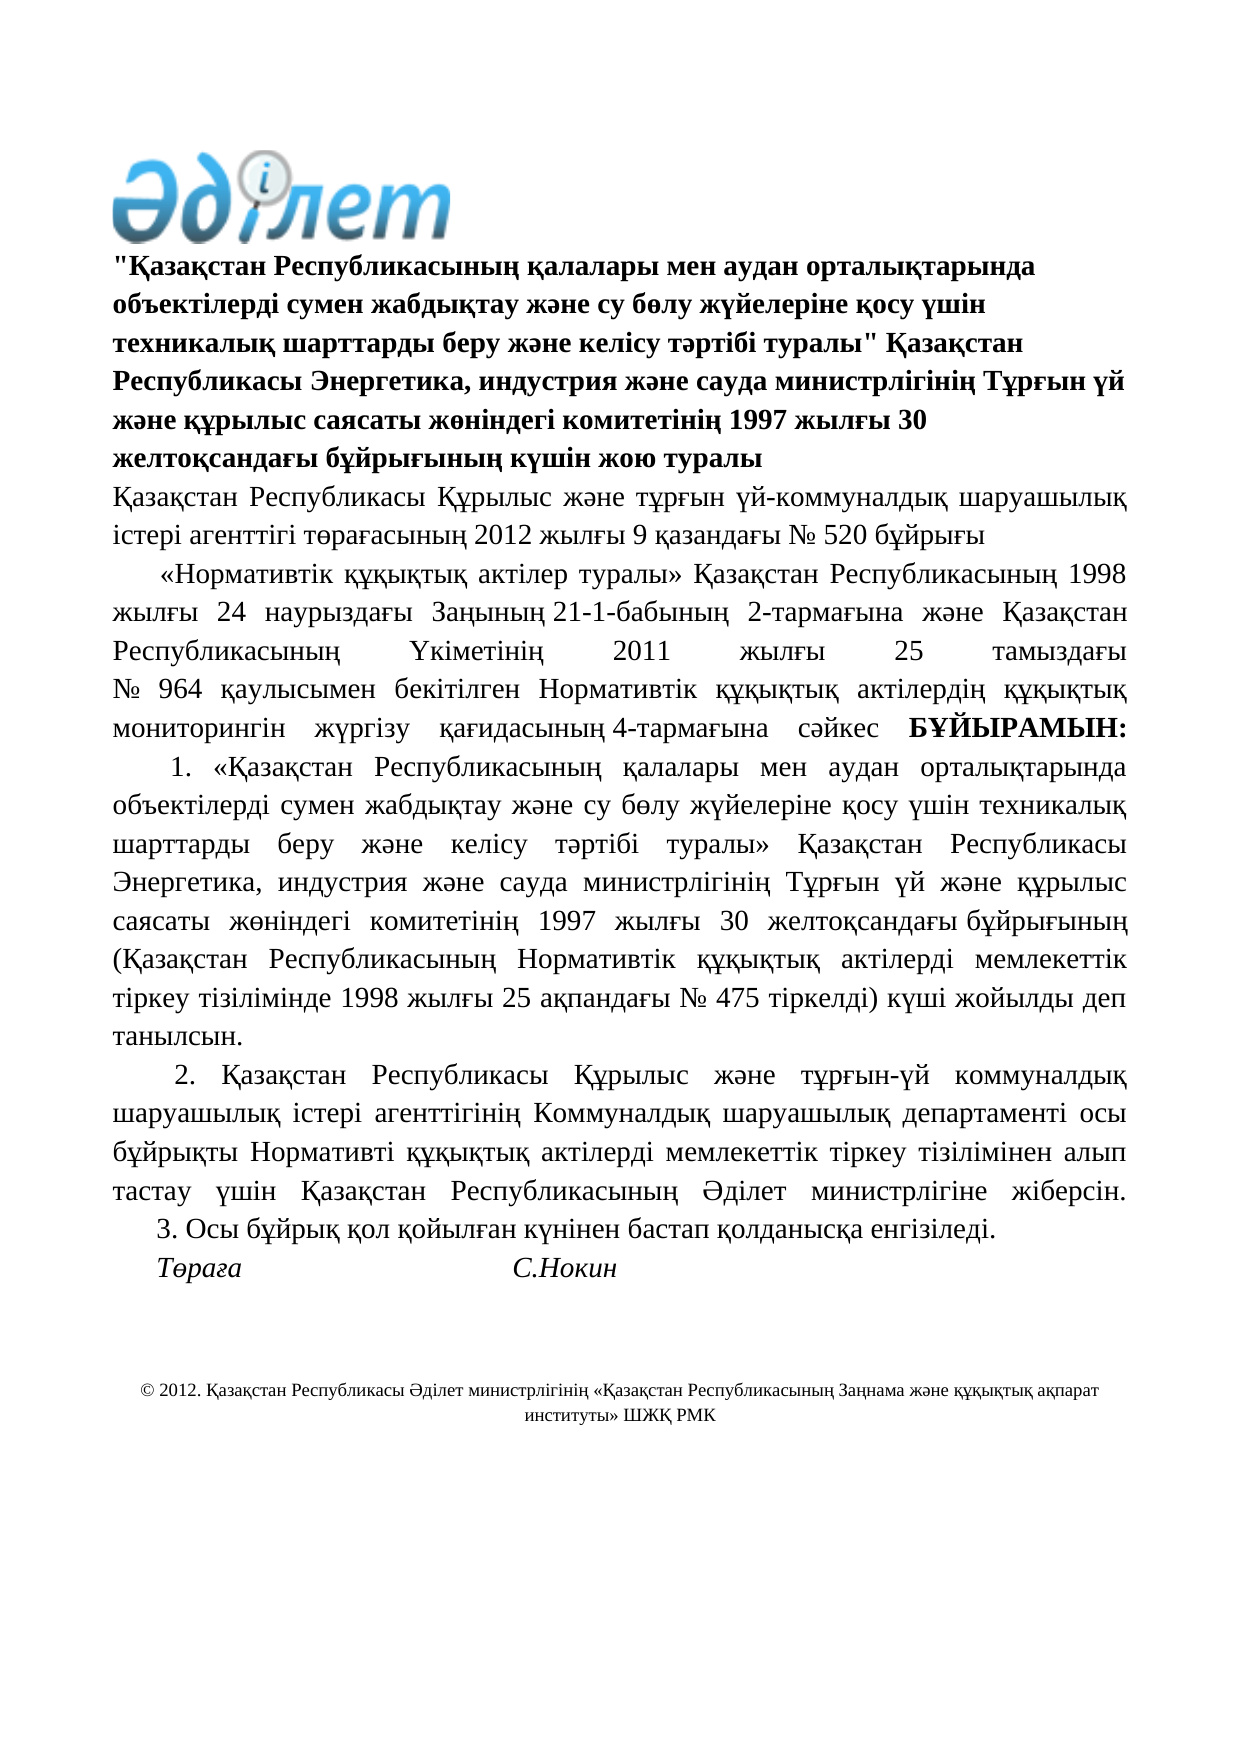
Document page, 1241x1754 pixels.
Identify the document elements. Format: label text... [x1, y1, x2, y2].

picture [112, 150, 451, 244]
text Төраға С.Нокин [112, 1250, 1128, 1283]
text «Нормативтік құқықтық актілер туралы» Қазақстан Республикасының 1998 жылғы 24 наурыздағы Заңының 21-1-бабының 2-тармағына және Қазақстан Республикасының Үкіметінің 2011 жылғы 25 тамыздағы № 964 қаулысымен бекітілген Нормативтік құқықтық актілердің құқықтық мониторингін жүргізу қағидасының 4-тармағына сәйкес БҰЙЫРАМЫН: 1. «Қазақстан Республикасының қалалары мен аудан орталықтарында объектілерді сумен жабдықтау және су бөлу жүйелеріне қосу үшін техникалық шарттарды беру және келісу тәртібі туралы» Қазақстан Республикасы Энергетика, индустрия және сауда министрлігінің Тұрғын үй және құрылыс саясаты жөніндегі комитетінің 1997 жылғы 30 желтоқсандағы бұйрығының (Қазақстан Республикасының Нормативтік құқықтық актілерді мемлекеттік тіркеу тізілімінде 1998 жылғы 25 ақпандағы № 475 тіркелді) күші жойылды деп танылсын. 2. Қазақстан Республикасы Құрылыс және тұрғын-үй коммуналдық шаруашылық істері агенттігінің Коммуналдық шаруашылық департаменті осы бұйрықты Нормативті құқықтық актілерді мемлекеттік тіркеу тізілімінен алып тастау үшін Қазақстан Республикасының Әділет министрлігіне жіберсін. 3. Осы бұйрық қол қойылған күнінен бастап қолданысқа енгізіледі. [112, 556, 1128, 1245]
text © 2012. Қазақстан Республикасы Әділет министрлігінің «Қазақстан Республикасының Заңнама және құқықтық ақпарат институты» ШЖҚ РМК [112, 1379, 1128, 1425]
text "Қазақстан Республикасының қалалары мен аудан орталықтарында объектілерді сумен жабдықтау және су бөлу жүйелеріне қосу үшін техникалық шарттарды беру және келісу тәртібі туралы" Қазақстан Республикасы Энергетика, индустрия және сауда министрлігінің Тұрғын үй және құрылыс саясаты жөніндегі комитетінің 1997 жылғы 30 желтоқсандағы бұйрығының күшін жою туралы [112, 248, 1128, 474]
text Қазақстан Республикасы Құрылыс және тұрғын үй-коммуналдық шаруашылық істері агенттігі төрағасының 2012 жылғы 9 қазандағы № 520 бұйрығы [112, 479, 1128, 551]
